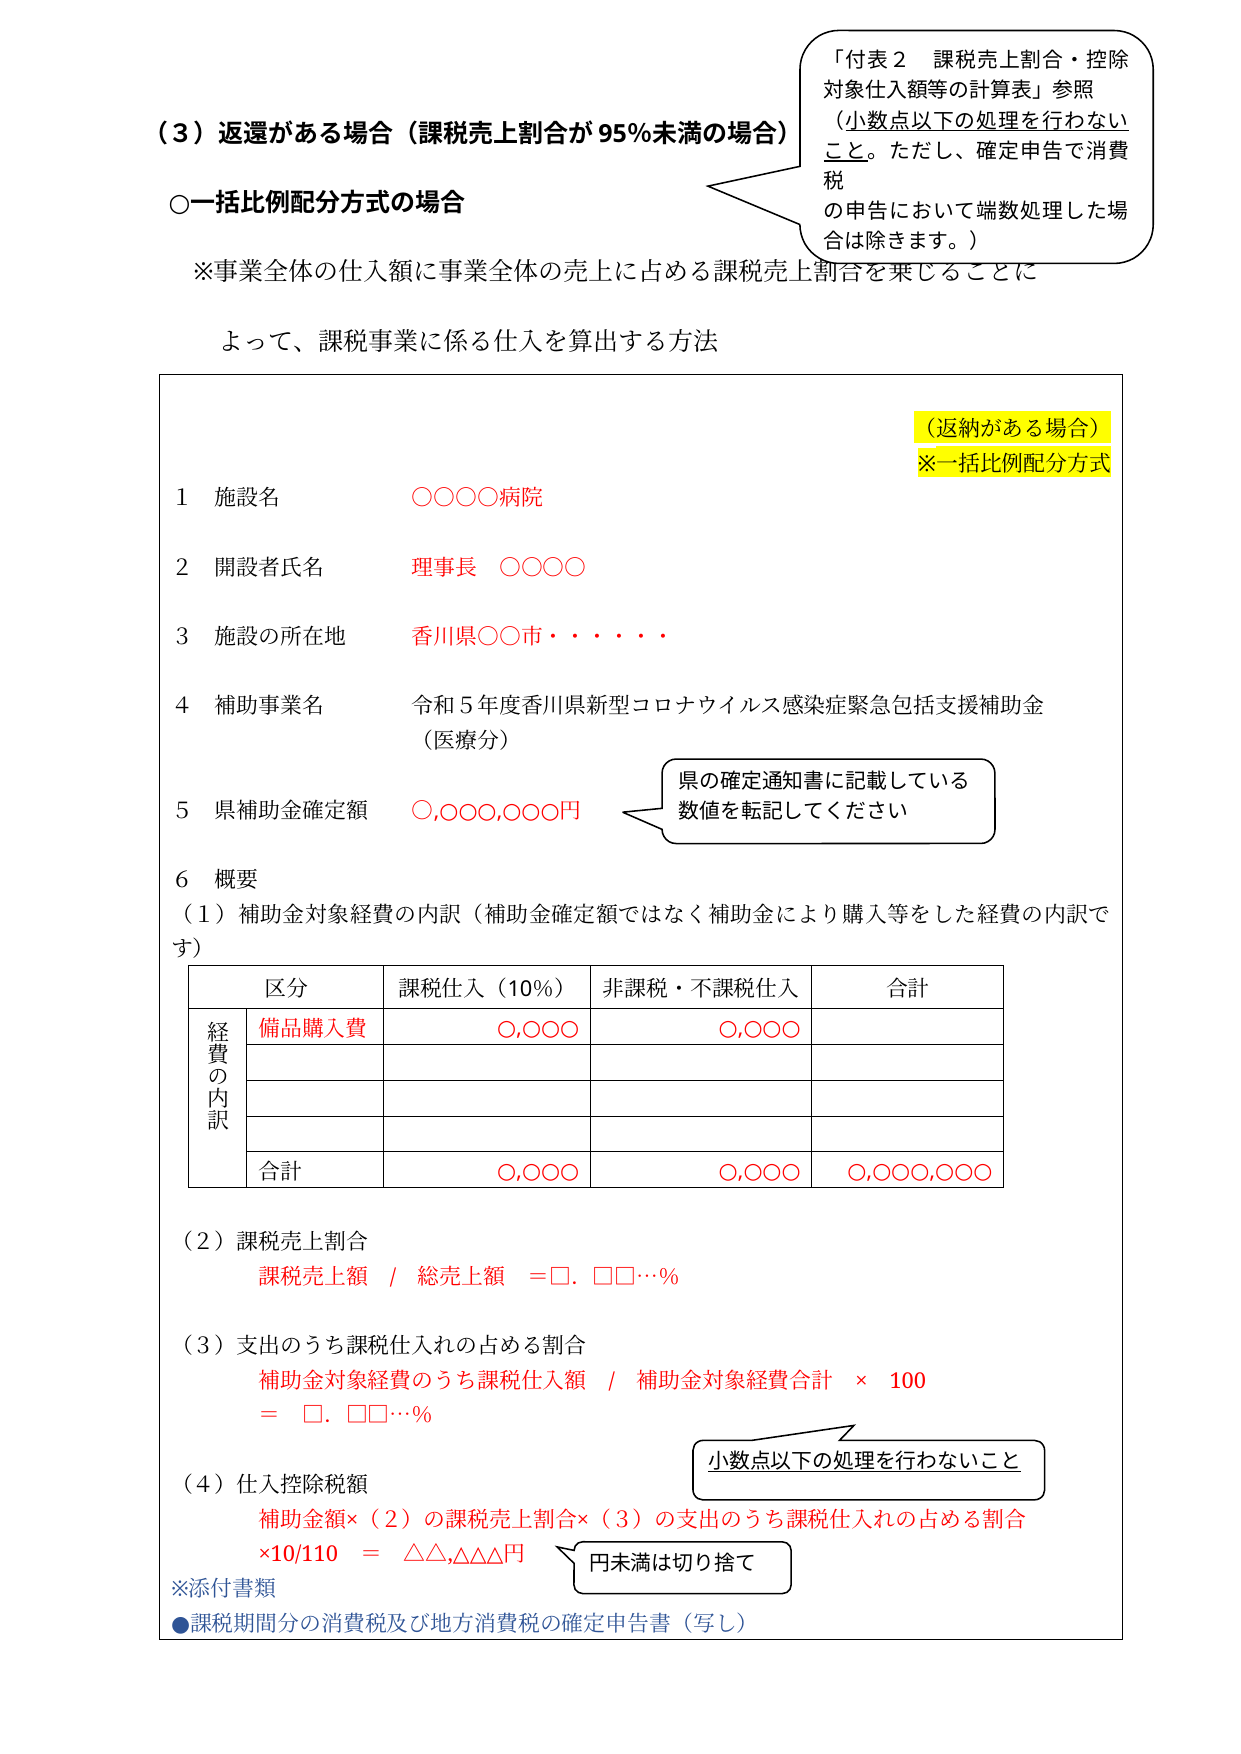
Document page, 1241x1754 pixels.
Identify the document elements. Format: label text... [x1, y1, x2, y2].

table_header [160, 375, 1122, 1639]
text （３）返還がある場合（課税売上割合が95％未満の場合） [118, 96, 799, 166]
text ○一括比例配分方式の場合 [118, 166, 800, 235]
text よって、課税事業に係る仕入を算出する方法 [118, 304, 1122, 374]
text ※事業全体の仕入額に事業全体の売上に占める課税売上割合を乗じることに [118, 235, 1122, 304]
